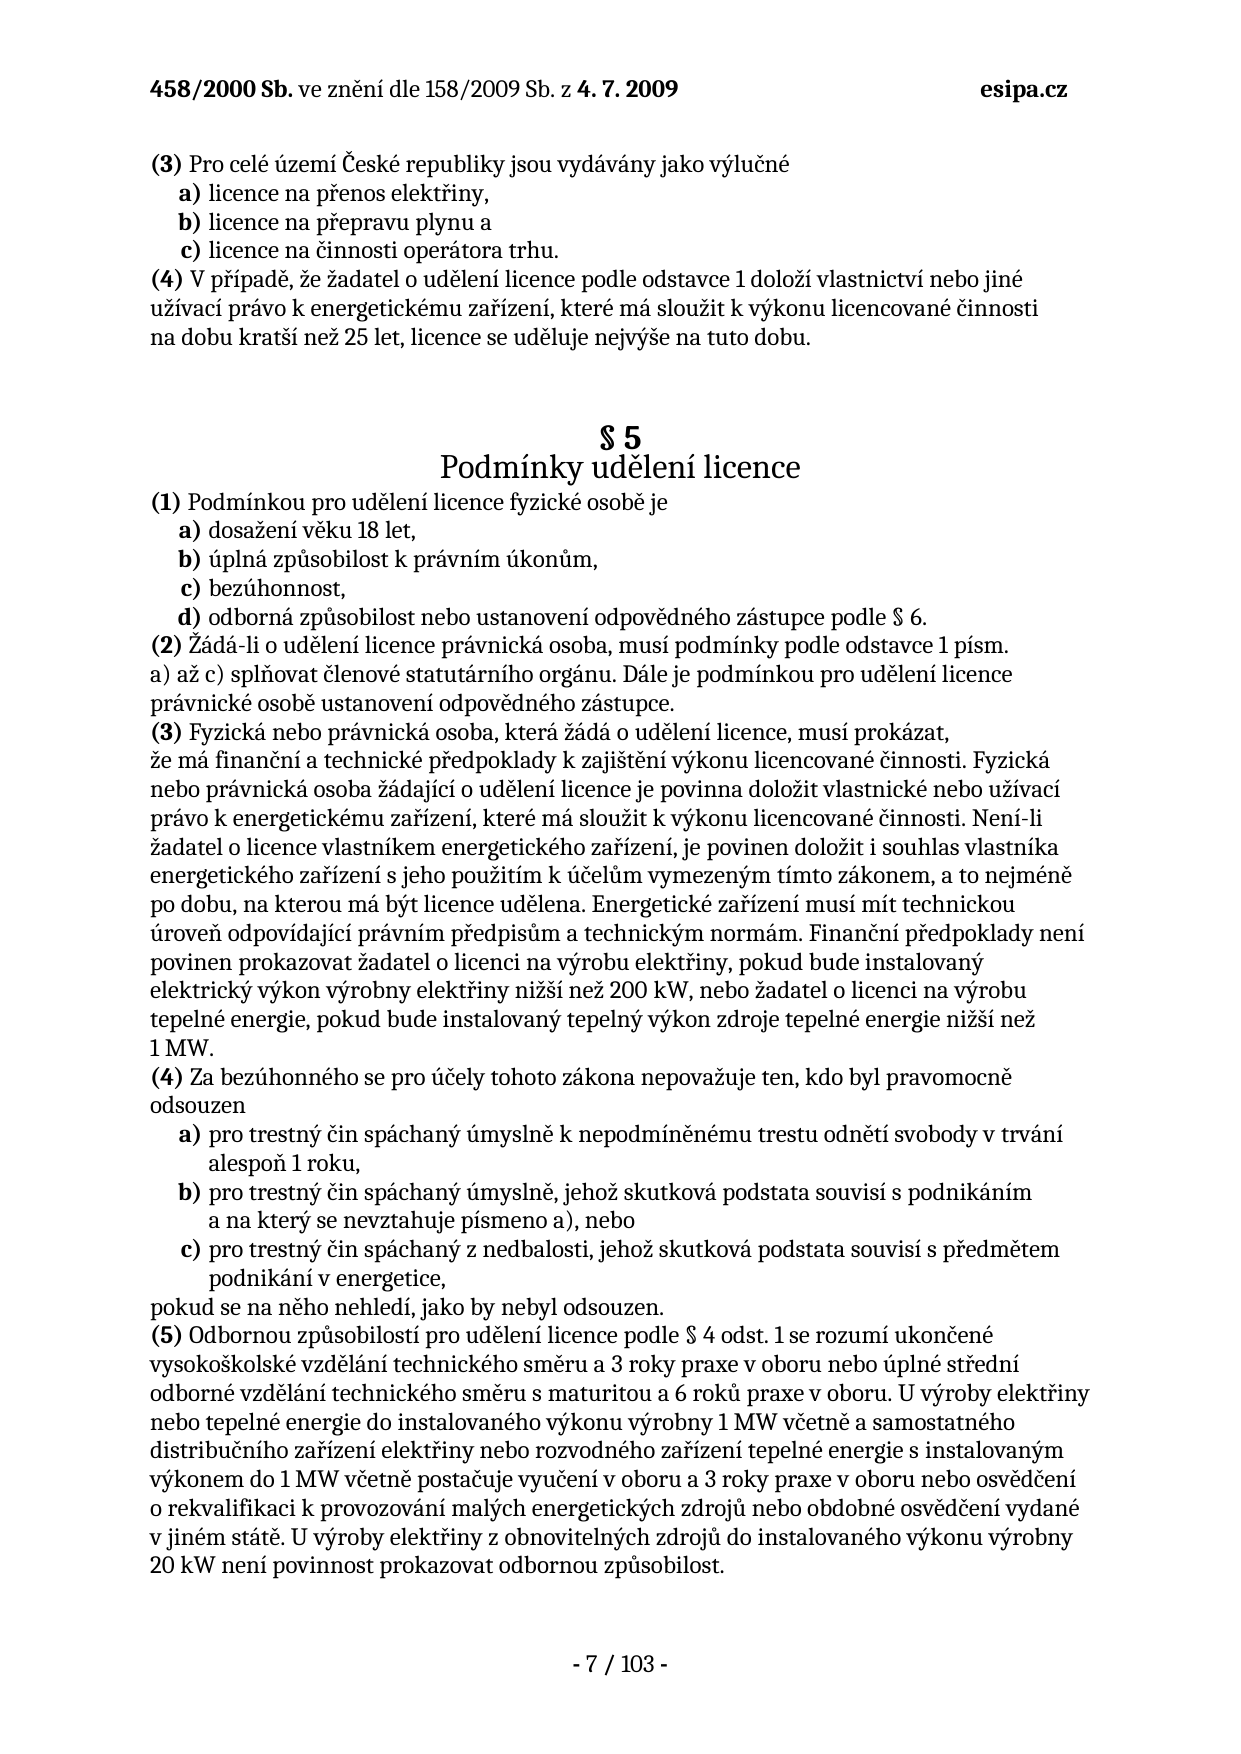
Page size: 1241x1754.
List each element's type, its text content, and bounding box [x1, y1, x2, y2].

text b) licence na přepravu plynu a [150, 207, 1090, 236]
text (3) Pro celé území České republiky jsou vydávány jako výlučné [150, 150, 1090, 179]
text b) pro trestný čin spáchaný úmyslně, jehož skutková podstata souvisí s podnikáním a na který se nevztahuje písmeno a), nebo [150, 1177, 1090, 1235]
text c) pro trestný čin spáchaný z nedbalosti, jehož skutková podstata souvisí s předmětem podnikání v energetice, [150, 1235, 1090, 1292]
text (3) Fyzická nebo právnická osoba, která žádá o udělení licence, musí prokázat, že má finanční a technické předpoklady k zajištění výkonu licencované činnosti. Fyzická nebo právnická osoba žádající o udělení licence je povinna doložit vlastnické nebo užívací právo k energetickému zařízení, které má sloužit k výkonu licencované činnosti. Není-li žadatel o licence vlastníkem energetického zařízení, je povinen doložit i souhlas vlastníka energetického zařízení s jeho použitím k účelům vymezeným tímto zákonem, a to nejméně po dobu, na kterou má být licence udělena. Energetické zařízení musí mít technickou úroveň odpovídající právním předpisům a technickým normám. Finanční předpoklady není povinen prokazovat žadatel o licenci na výrobu elektřiny, pokud bude instalovaný elektrický výkon výrobny elektřiny nižší než 200 kW, nebo žadatel o licenci na výrobu tepelné energie, pokud bude instalovaný tepelný výkon zdroje tepelné energie nižší než 1 MW. [150, 717, 1090, 1062]
text c) licence na činnosti operátora trhu. [150, 236, 1090, 265]
text b) úplná způsobilost k právním úkonům, [150, 545, 1090, 574]
text pokud se na něho nehledí, jako by nebyl odsouzen. [150, 1292, 1090, 1321]
text a) pro trestný čin spáchaný úmyslně k nepodmíněnému trestu odnětí svobody v trvání alespoň 1 roku, [150, 1120, 1090, 1177]
text (2) Žádá-li o udělení licence právnická osoba, musí podmínky podle odstavce 1 písm. a) až c) splňovat členové statutárního orgánu. Dále je podmínkou pro udělení licence právnické osobě ustanovení odpovědného zástupce. [150, 631, 1090, 717]
text a) licence na přenos elektřiny, [150, 179, 1090, 207]
text (4) Za bezúhonného se pro účely tohoto zákona nepovažuje ten, kdo byl pravomocně odsouzen [150, 1062, 1090, 1120]
text a) dosažení věku 18 let, [150, 516, 1090, 545]
text (1) Podmínkou pro udělení licence fyzické osobě je [150, 487, 1090, 516]
text d) odborná způsobilost nebo ustanovení odpovědného zástupce podle § 6. [150, 602, 1090, 631]
subtitle § 5 -Podmínky udělení licence [150, 424, 1090, 487]
text (5) Odbornou způsobilostí pro udělení licence podle § 4 odst. 1 se rozumí ukončené vysokoškolské vzdělání technického směru a 3 roky praxe v oboru nebo úplné střední odborné vzdělání technického směru s maturitou a 6 roků praxe v oboru. U výroby elektřiny nebo tepelné energie do instalovaného výkonu výrobny 1 MW včetně a samostatného distribučního zařízení elektřiny nebo rozvodného zařízení tepelné energie s instalovaným výkonem do 1 MW včetně postačuje vyučení v oboru a 3 roky praxe v oboru nebo osvědčení o rekvalifikaci k provozování malých energetických zdrojů nebo obdobné osvědčení vydané v jiném státě. U výroby elektřiny z obnovitelných zdrojů do instalovaného výkonu výrobny 20 kW není povinnost prokazovat odbornou způsobilost. [150, 1321, 1090, 1580]
text c) bezúhonnost, [150, 574, 1090, 602]
text (4) V případě, že žadatel o udělení licence podle odstavce 1 doloží vlastnictví nebo jiné užívací právo k energetickému zařízení, které má sloužit k výkonu licencované činnosti na dobu kratší než 25 let, licence se uděluje nejvýše na tuto dobu. [150, 265, 1090, 351]
